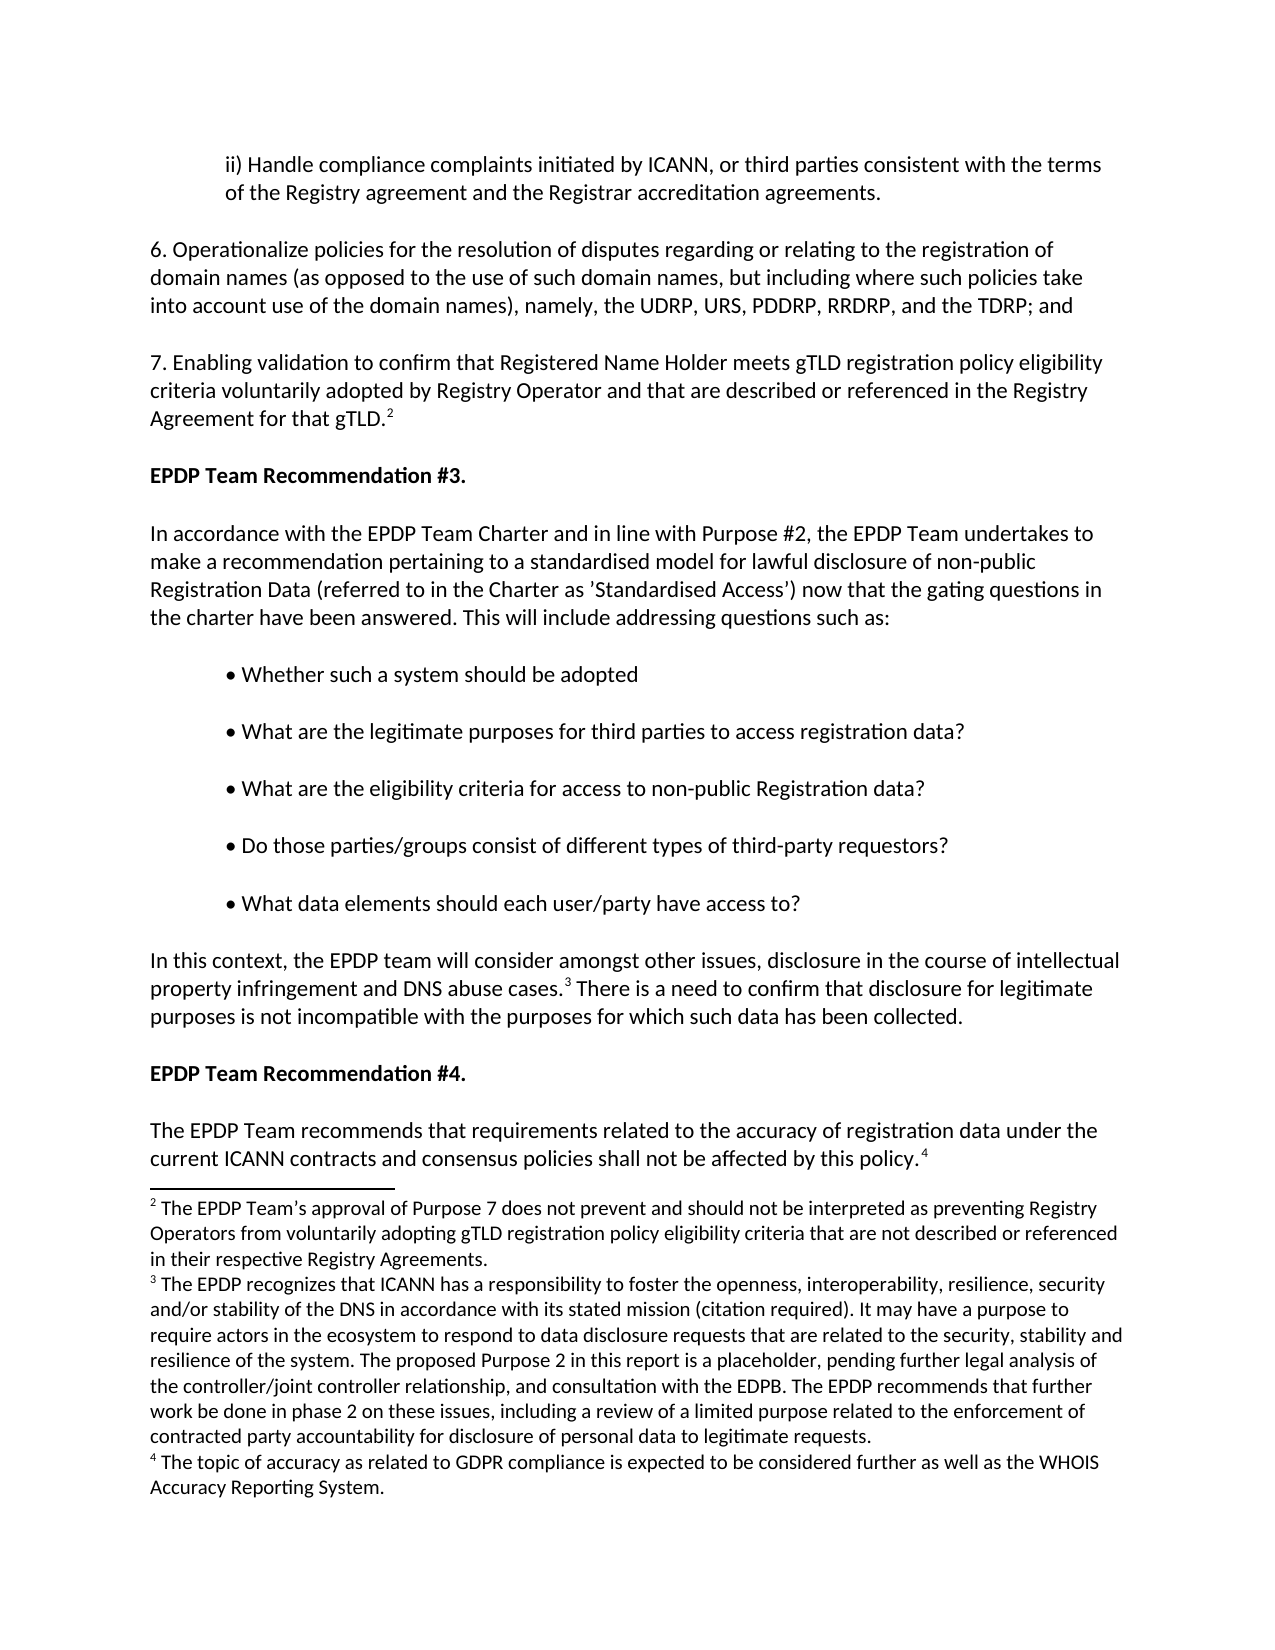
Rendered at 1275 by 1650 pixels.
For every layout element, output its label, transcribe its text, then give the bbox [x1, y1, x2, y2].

text The EPDP Team recommends that requirements related to the accuracy of registration data under the current ICANN contracts and consensus policies shall not be affected by this policy. [150, 1116, 1125, 1172]
text 6. Operationalize policies for the resolution of disputes regarding or relating to the registration of domain names (as opposed to the use of such domain names, but including where such policies take into account use of the domain names), namely, the UDRP, URS, PDDRP, RRDRP, and the TDRP; and [150, 235, 1125, 319]
text ii) Handle compliance complaints initiated by ICANN, or third parties consistent with the terms of the Registry agreement and the Registrar accreditation agreements. [225, 150, 1125, 206]
text EPDP Team Recommendation #4. [150, 1059, 1125, 1087]
text EPDP Team Recommendation #3. [150, 462, 1125, 490]
text • What data elements should each user/party have access to? [225, 889, 1125, 917]
text In this context, the EPDP team will consider amongst other issues, disclosure in the course of intellectual property infringement and DNS abuse cases. There is a need to confirm that disclosure for legitimate purposes is not incompatible with the purposes for which such data has been collected. [150, 946, 1125, 1030]
text • What are the eligibility criteria for access to non-public Registration data? [225, 774, 1125, 802]
text • Do those parties/groups consist of different types of third-party requestors? [225, 832, 1125, 860]
text 7. Enabling validation to confirm that Registered Name Holder meets gTLD registration policy eligibility criteria voluntarily adopted by Registry Operator and that are described or referenced in the Registry Agreement for that gTLD. [150, 348, 1125, 432]
text • Whether such a system should be adopted [225, 660, 1125, 688]
text In accordance with the EPDP Team Charter and in line with Purpose #2, the EPDP Team undertakes to make a recommendation pertaining to a standardised model for lawful disclosure of non-public Registration Data (referred to in the Charter as ’Standardised Access’) now that the gating questions in the charter have been answered. This will include addressing questions such as: [150, 519, 1125, 631]
text • What are the legitimate purposes for third parties to access registration data? [225, 717, 1125, 745]
